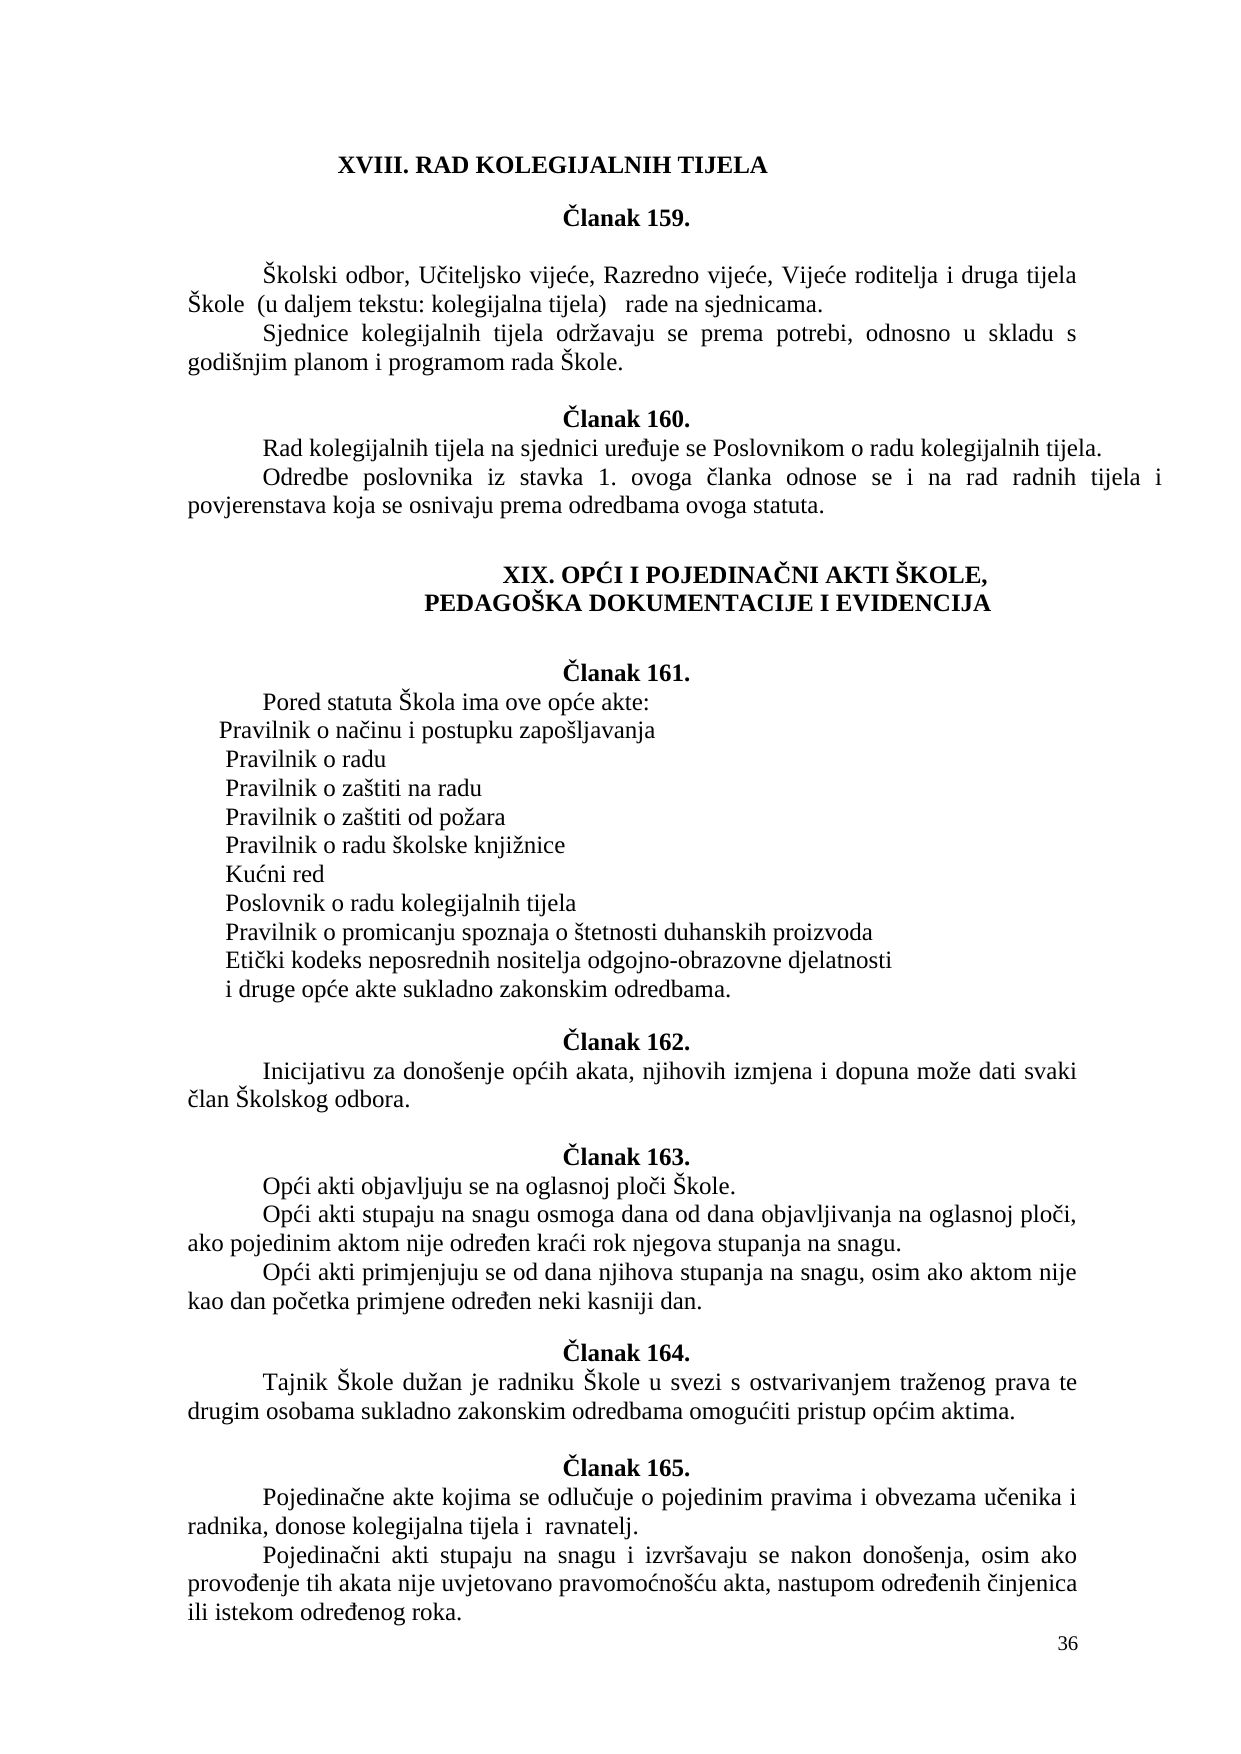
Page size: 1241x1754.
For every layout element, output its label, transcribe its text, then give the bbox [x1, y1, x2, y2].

text Pravilnik o zaštiti od požara [225, 802, 1078, 831]
text Kućni red [225, 859, 1078, 888]
text Inicijativu za donošenje općih akata, njihovih izmjena i dopuna može dati svaki član Školskog odbora. [187, 1056, 1078, 1113]
text Opći akti stupaju na snagu osmoga dana od dana objavljivanja na oglasnoj ploči, ako pojedinim aktom nije određen kraći rok njegova stupanja na snagu. [187, 1199, 1078, 1257]
text XVIII. RAD KOLEGIJALNIH TIJELA [262, 150, 1078, 179]
text Poslovnik o radu kolegijalnih tijela [225, 888, 1078, 917]
text Opći akti objavljuju se na oglasnoj ploči Škole. [187, 1171, 1078, 1199]
text Pravilnik o zaštiti na radu [225, 773, 1078, 802]
text Članak 162. [487, 1027, 1078, 1056]
text Članak 161. [487, 658, 1078, 687]
text Sjednice kolegijalnih tijela održavaju se prema potrebi, odnosno u skladu s godišnjim planom i programom rada Škole. [187, 318, 1078, 375]
text Pojedinačni akti stupaju na snagu i izvršavaju se nakon donošenja, osim ako provođenje tih akata nije uvjetovano pravomoćnošću akta, nastupom određenih činjenica ili istekom određenog roka. [187, 1540, 1078, 1626]
text Pravilnik o radu [225, 744, 1078, 773]
text Članak 164. [487, 1338, 1078, 1367]
text Pravilnik o promicanju spoznaja o štetnosti duhanskih proizvoda [225, 917, 1078, 946]
text Etički kodeks neposrednih nositelja odgojno-obrazovne djelatnosti [225, 946, 1078, 974]
text Članak 159. [487, 203, 1078, 232]
text Članak 165. [487, 1453, 1078, 1482]
text XIX. OPĆI I POJEDINAČNI AKTI ŠKOLE, PEDAGOŠKA DOKUMENTACIJE I EVIDENCIJA [337, 560, 1078, 617]
text Članak 160. [487, 404, 1078, 433]
text Pojedinačne akte kojima se odlučuje o pojedinim pravima i obvezama učenika i radnika, donose kolegijalna tijela i ravnatelj. [187, 1482, 1078, 1540]
text Školski odbor, Učiteljsko vijeće, Razredno vijeće, Vijeće roditelja i druga tijela Škole (u daljem tekstu: kolegijalna tijela) rade na sjednicama. [187, 260, 1078, 318]
text Odredbe poslovnika iz stavka 1. ovoga članka odnose se i na rad radnih tijela i povjerenstava koja se osnivaju prema odredbama ovoga statuta. [187, 462, 1164, 519]
text Pored statuta Škola ima ove opće akte: [187, 687, 1078, 716]
text i druge opće akte sukladno zakonskim odredbama. [225, 974, 1078, 1003]
text Opći akti primjenjuju se od dana njihova stupanja na snagu, osim ako aktom nije kao dan početka primjene određen neki kasniji dan. [187, 1257, 1078, 1314]
text Pravilnik o radu školske knjižnice [225, 831, 1078, 859]
text Rad kolegijalnih tijela na sjednici uređuje se Poslovnikom o radu kolegijalnih tijela. [187, 433, 1164, 462]
text Tajnik Škole dužan je radniku Škole u svezi s ostvarivanjem traženog prava te drugim osobama sukladno zakonskim odredbama omogućiti pristup općim aktima. [187, 1367, 1078, 1425]
text Pravilnik o načinu i postupku zapošljavanja [187, 716, 1078, 744]
text Članak 163. [562, 1142, 1078, 1171]
